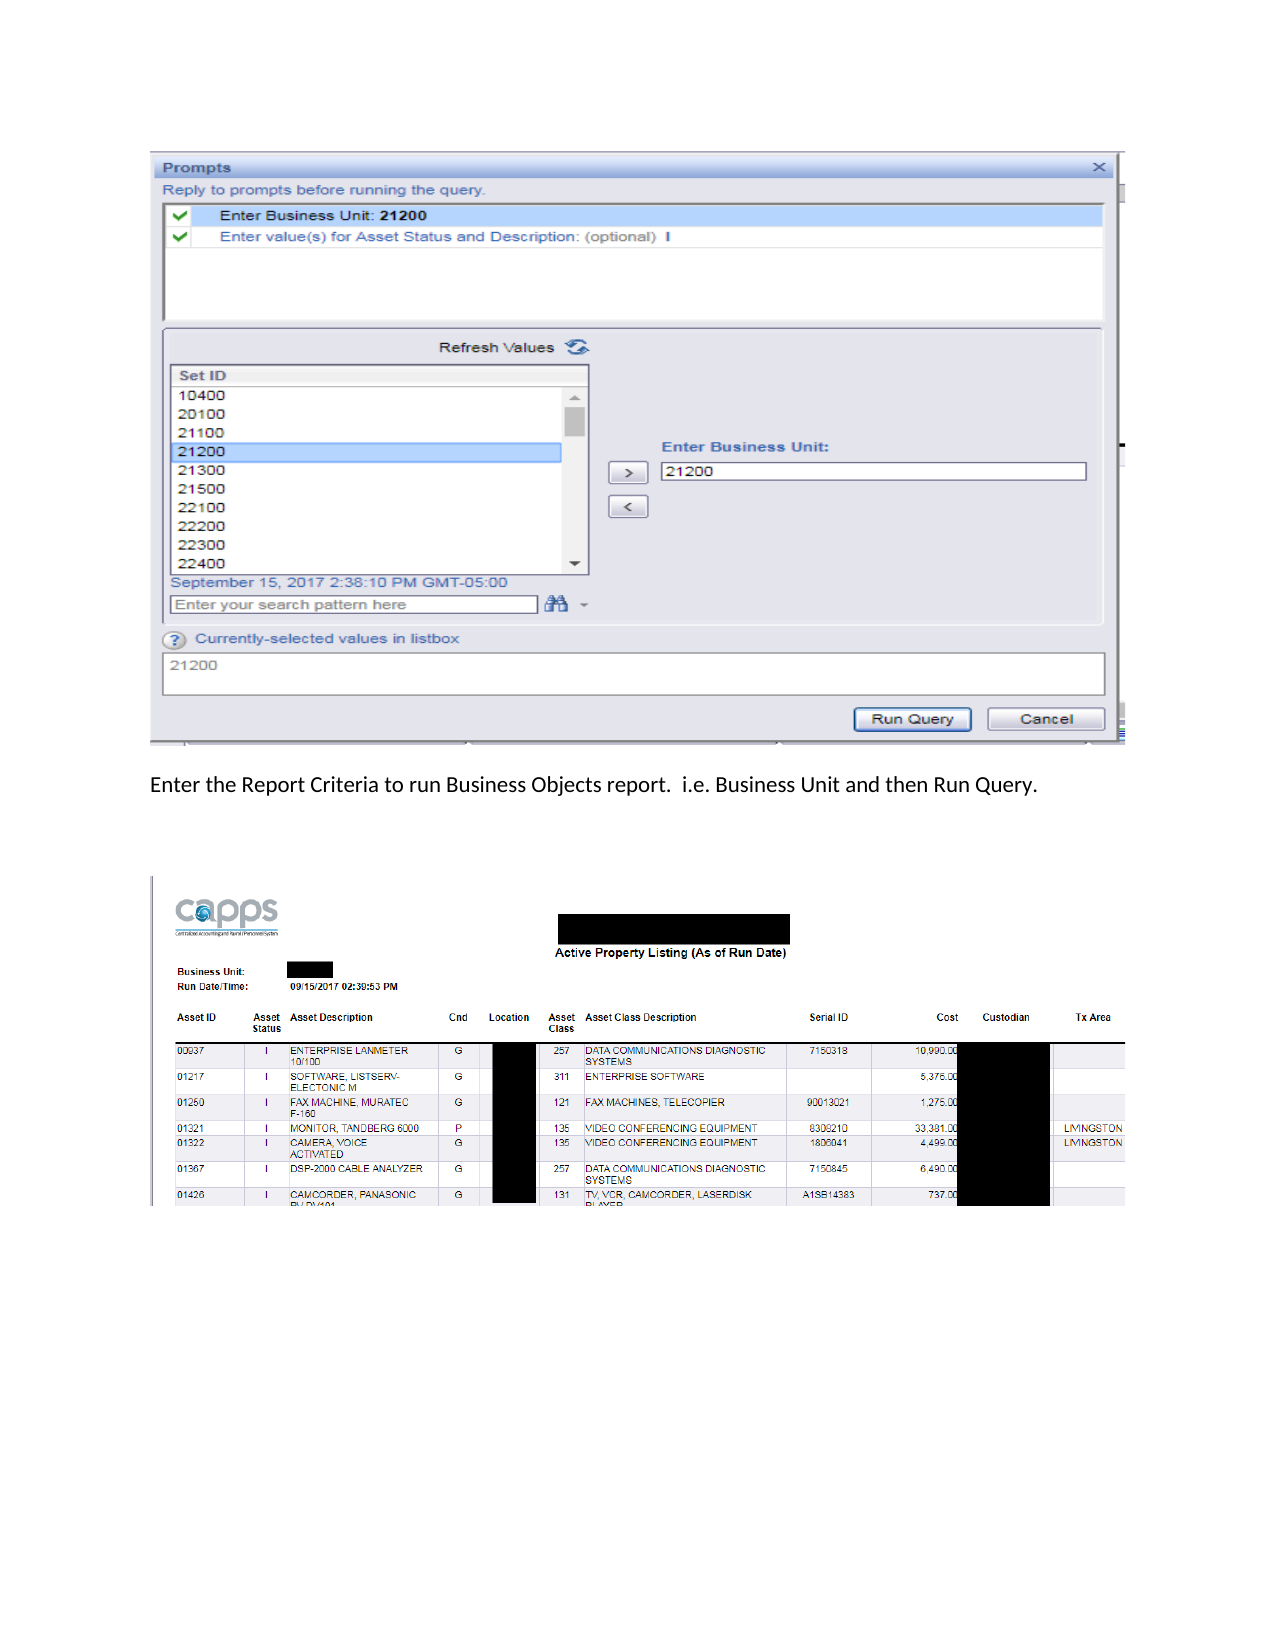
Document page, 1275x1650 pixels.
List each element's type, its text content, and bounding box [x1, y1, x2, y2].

picture [150, 876, 1125, 1206]
text Enter the Report Criteria to run Business Objects report. i.e. Business Unit and then Run Query. [150, 770, 1125, 798]
picture [150, 150, 1125, 746]
